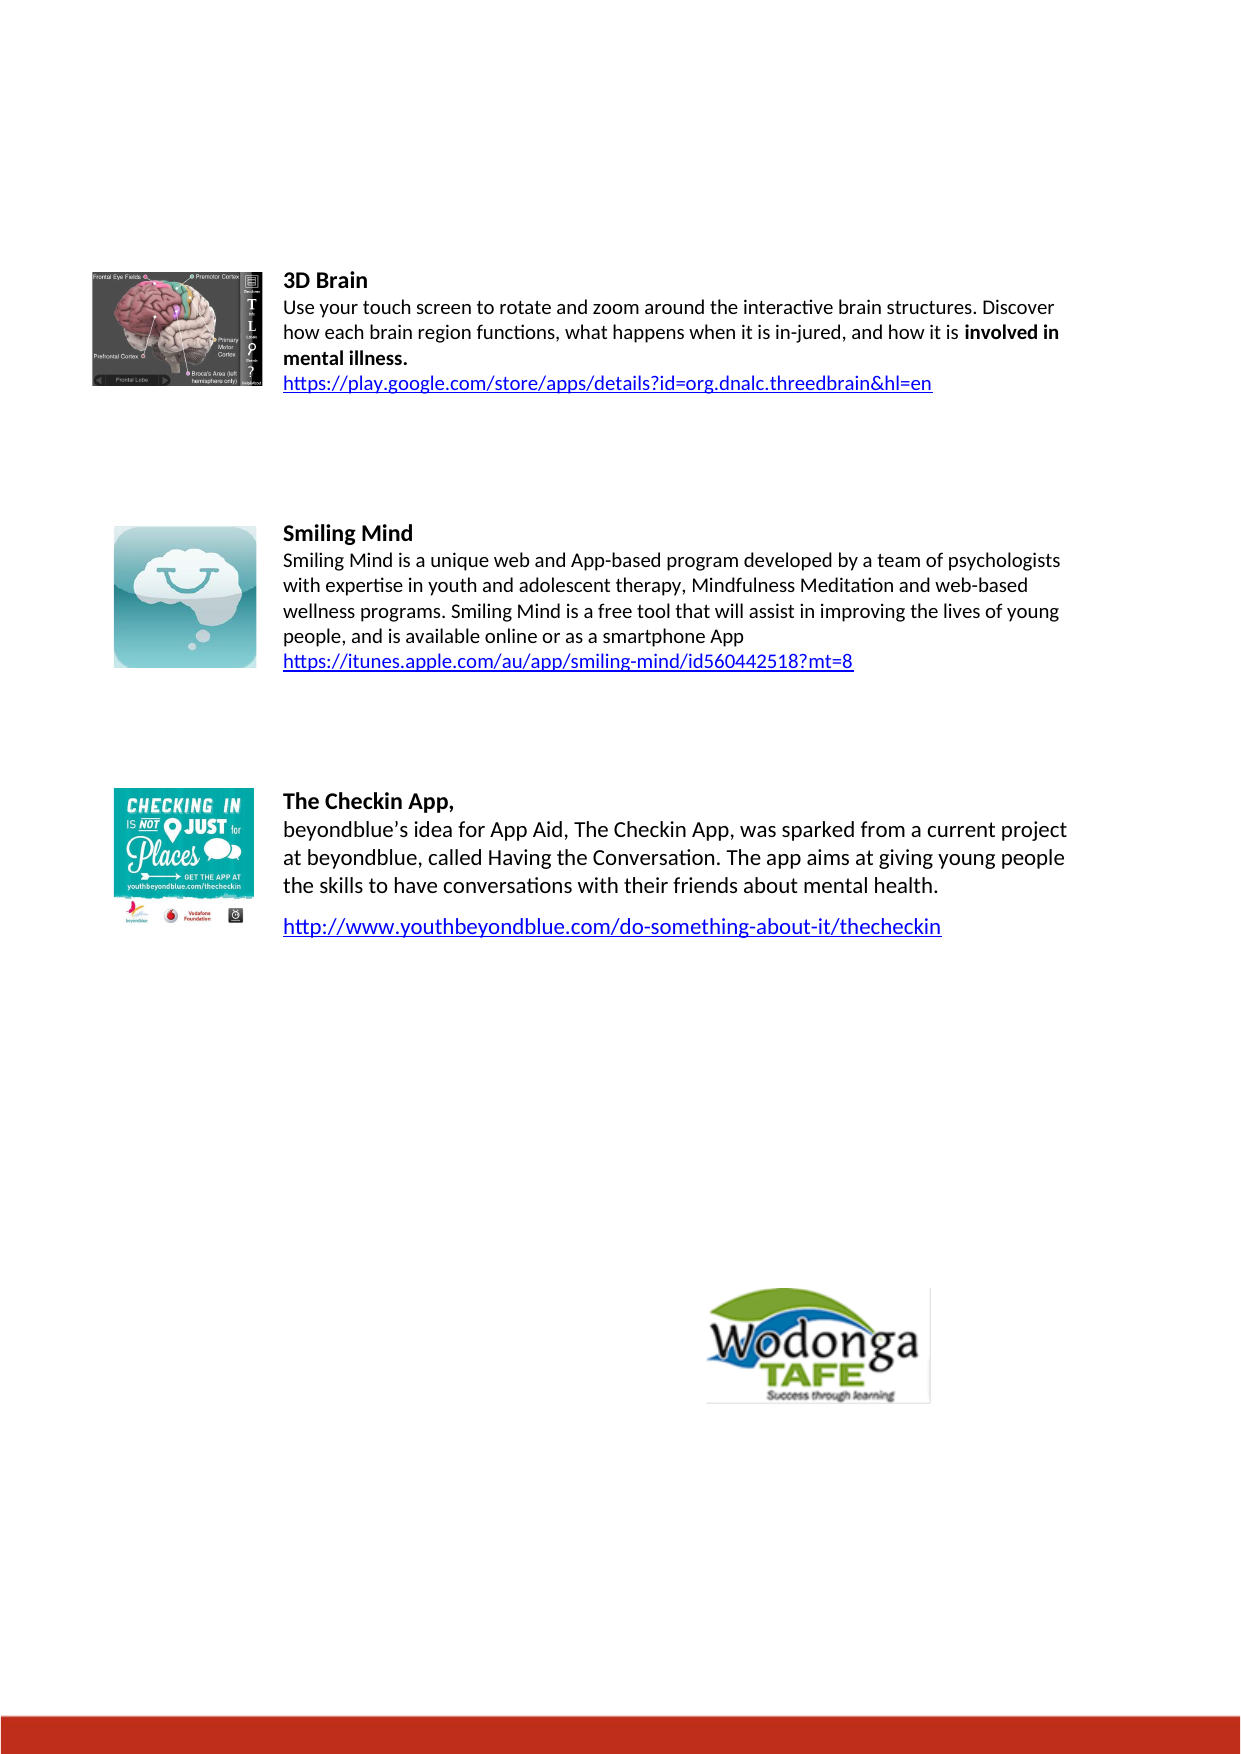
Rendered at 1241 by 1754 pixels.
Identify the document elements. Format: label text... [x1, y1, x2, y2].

text Use your touch screen to rotate and zoom around the interactive brain structures. Discover how each brain region functions, what happens when it is in-jured, and how it is involved in mental illness. [283, 294, 1090, 370]
text 3D Brain [283, 265, 1090, 294]
text beyondblue’s idea for App Aid, The Checkin App, was sparked from a current project at beyondblue, called Having the Conversation. The app aims at giving young people the skills to have conversations with their friends about mental health. [283, 815, 1090, 899]
picture [0, 1715, 1241, 1754]
picture [706, 1288, 932, 1405]
text Smiling Mind [283, 518, 1090, 547]
text http://www.youthbeyondblue.com/do-something-about-it/thecheckin [283, 912, 1090, 940]
text https://play.google.com/store/apps/details?id=org.dnalc.threedbrain&hl=en [283, 370, 1090, 396]
text Smiling Mind is a unique web and App-based program developed by a team of psychologists with expertise in youth and adolescent therapy, Mindfulness Meditation and web-based wellness programs. Smiling Mind is a free tool that will assist in improving the lives of young people, and is available online or as a smartphone App [283, 547, 1090, 649]
text https://itunes.apple.com/au/app/smiling-mind/id560442518?mt=8 [283, 649, 1090, 674]
text The Checkin App, [283, 786, 1090, 815]
